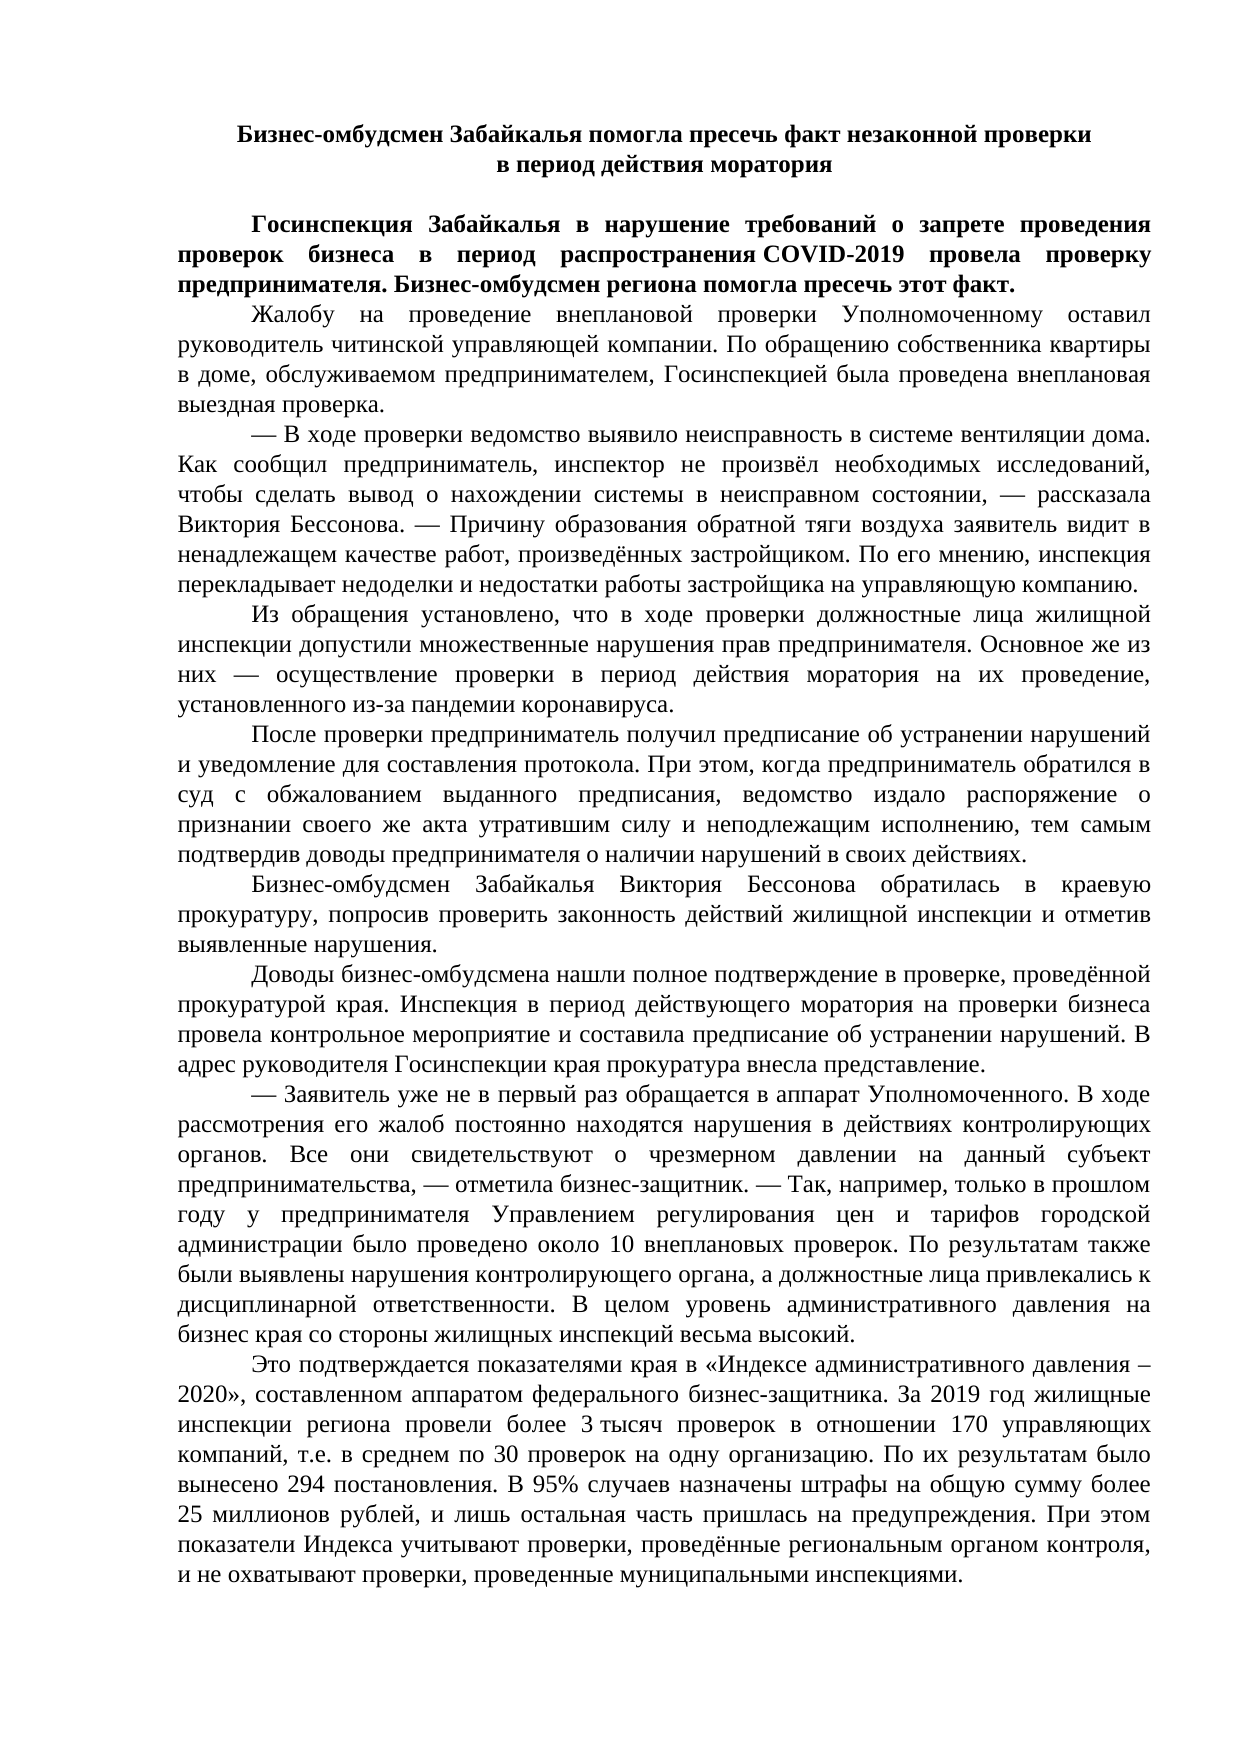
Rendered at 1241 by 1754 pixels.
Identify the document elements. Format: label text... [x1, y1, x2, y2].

text Госинспекция Забайкалья в нарушение требований о запрете проведения проверок бизнеса в период распространения COVID-2019 провела проверку предпринимателя. Бизнес-омбудсмен региона помогла пресечь этот факт. [177, 208, 1152, 298]
text Это подтверждается показателями края в «Индексе административного давления – 2020», составленном аппаратом федерального бизнес-защитника. За 2019 год жилищные инспекции региона провели более 3 тысяч проверок в отношении 170 управляющих компаний, т.е. в среднем по 30 проверок на одну организацию. По их результатам было вынесено 294 постановления. В 95% случаев назначены штрафы на общую сумму более 25 миллионов рублей, и лишь остальная часть пришлась на предупреждения. При этом показатели Индекса учитывают проверки, проведённые региональным органом контроля, и не охватывают проверки, проведенные муниципальными инспекциями. [177, 1348, 1152, 1588]
text в период действия моратория [177, 148, 1152, 178]
text Из обращения установлено, что в ходе проверки должностные лица жилищной инспекции допустили множественные нарушения прав предпринимателя. Основное же из них — осуществление проверки в период действия моратория на их проведение, установленного из-за пандемии коронавируса. [177, 598, 1152, 718]
text После проверки предприниматель получил предписание об устранении нарушений и уведомление для составления протокола. При этом, когда предприниматель обратился в суд с обжалованием выданного предписания, ведомство издало распоряжение о признании своего же акта утратившим силу и неподлежащим исполнению, тем самым подтвердив доводы предпринимателя о наличии нарушений в своих действиях. [177, 718, 1152, 868]
text — Заявитель уже не в первый раз обращается в аппарат Уполномоченного. В ходе рассмотрения его жалоб постоянно находятся нарушения в действиях контролирующих органов. Все они свидетельствуют о чрезмерном давлении на данный субъект предпринимательства, — отметила бизнес-защитник. — Так, например, только в прошлом году у предпринимателя Управлением регулирования цен и тарифов городской администрации было проведено около 10 внеплановых проверок. По результатам также были выявлены нарушения контролирующего органа, а должностные лица привлекались к дисциплинарной ответственности. В целом уровень административного давления на бизнес края со стороны жилищных инспекций весьма высокий. [177, 1078, 1152, 1348]
text — В ходе проверки ведомство выявило неисправность в системе вентиляции дома. Как сообщил предприниматель, инспектор не произвёл необходимых исследований, чтобы сделать вывод о нахождении системы в неисправном состоянии, — рассказала Виктория Бессонова. — Причину образования обратной тяги воздуха заявитель видит в ненадлежащем качестве работ, произведённых застройщиком. По его мнению, инспекция перекладывает недоделки и недостатки работы застройщика на управляющую компанию. [177, 418, 1152, 598]
text Доводы бизнес-омбудсмена нашли полное подтверждение в проверке, проведённой прокуратурой края. Инспекция в период действующего моратория на проверки бизнеса провела контрольное мероприятие и составила предписание об устранении нарушений. В адрес руководителя Госинспекции края прокуратура внесла представление. [177, 958, 1152, 1078]
text Бизнес-омбудсмен Забайкалья Виктория Бессонова обратилась в краевую прокуратуру, попросив проверить законность действий жилищной инспекции и отметив выявленные нарушения. [177, 868, 1152, 958]
text Бизнес-омбудсмен Забайкалья помогла пресечь факт незаконной проверки [177, 118, 1152, 148]
text Жалобу на проведение внеплановой проверки Уполномоченному оставил руководитель читинской управляющей компании. По обращению собственника квартиры в доме, обслуживаемом предпринимателем, Госинспекцией была проведена внеплановая выездная проверка. [177, 298, 1152, 418]
